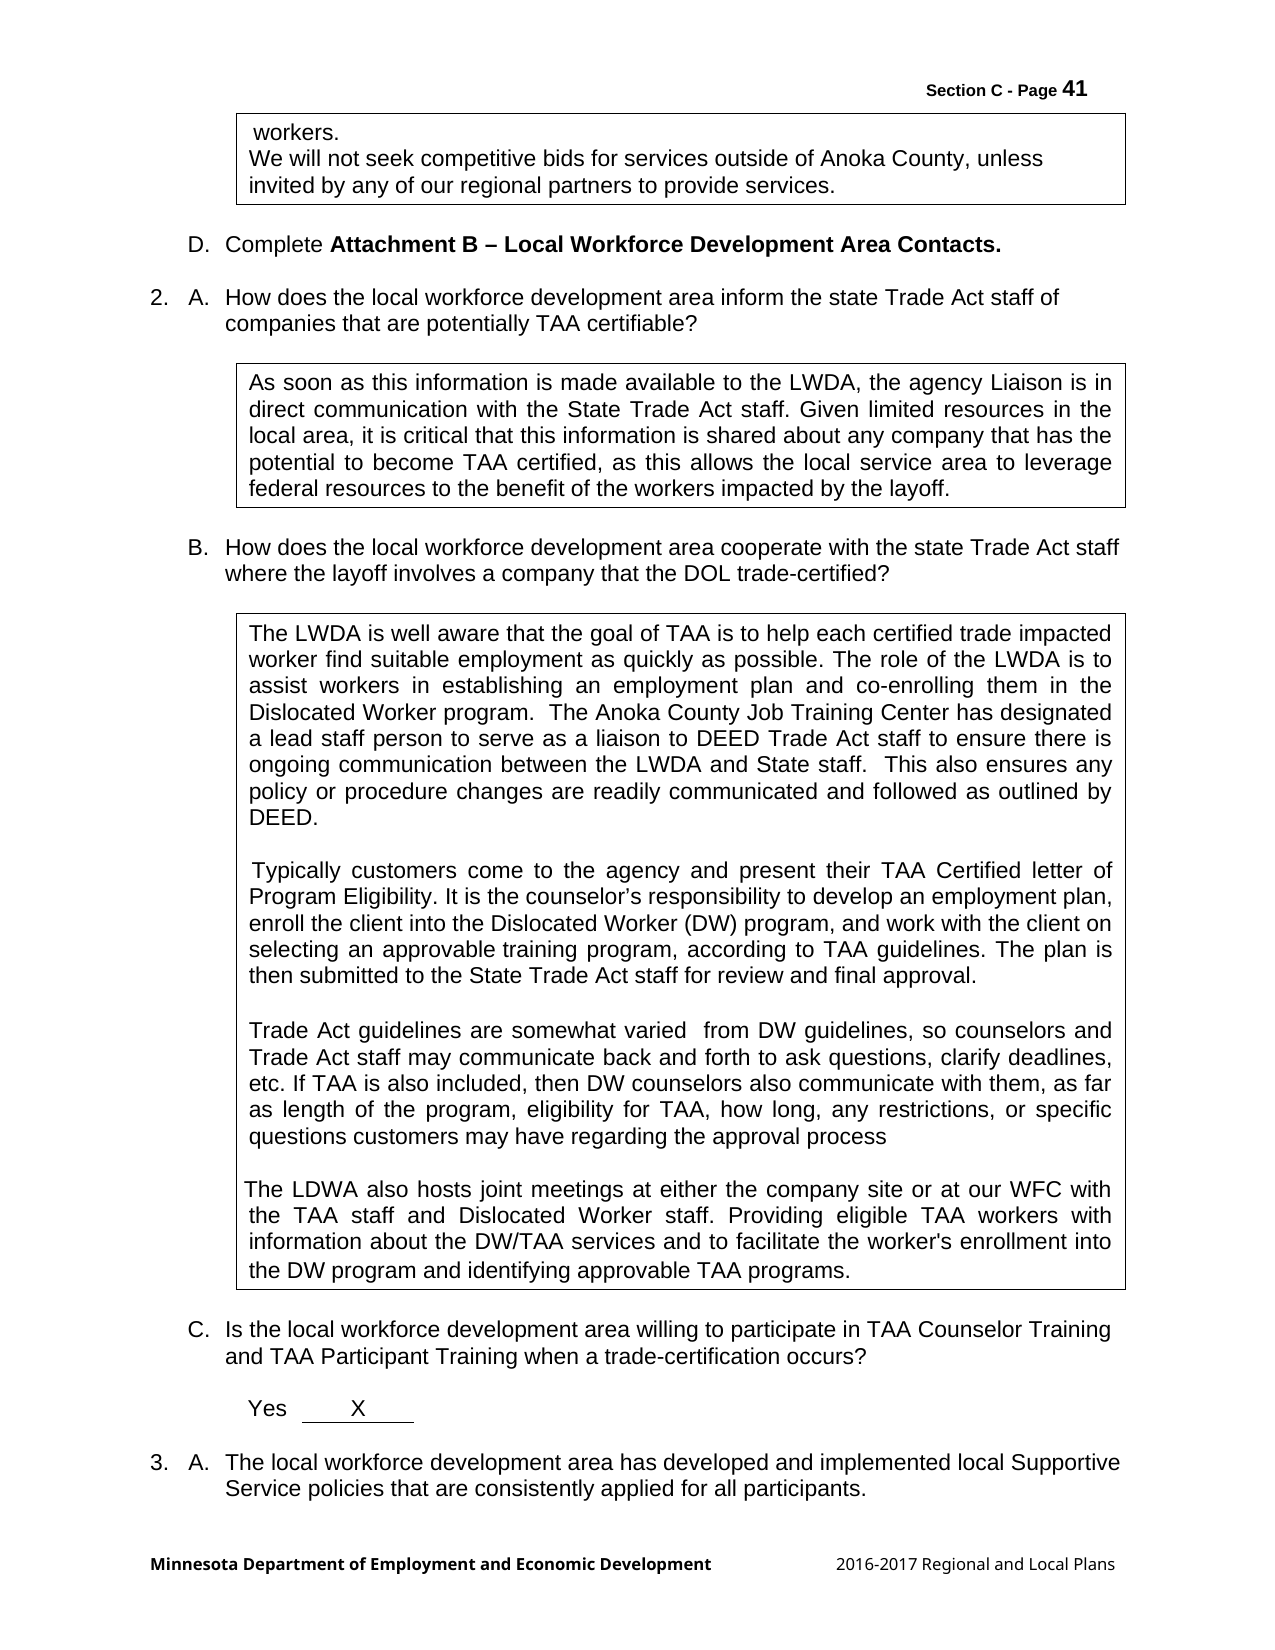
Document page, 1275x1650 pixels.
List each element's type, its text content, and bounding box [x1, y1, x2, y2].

text D. Complete Attachment B – Local Workforce Development Area Contacts. [187, 231, 1125, 257]
text 2. A. How does the local workforce development area inform the state Trade Act staff of companies that are potentially TAA certifiable? [150, 284, 1125, 336]
text 3. A. The local workforce development area has developed and implemented local Supportive Service policies that are consistently applied for all participants. [150, 1449, 1125, 1502]
table_header The LWDA is well aware that the goal of TAA is to help each certified trade impacted worker find suitable employment as quickly as possible. The role of the LWDA is to assist workers in establishing an employment plan and co-enrolling them in the Dislocated Worker program. The Anoka County Job Training Center has designated a lead staff person to serve as a liaison to DEED Trade Act staff to ensure there is ongoing communication between the LWDA and State staff. This also ensures any policy or procedure changes are readily communicated and followed as outlined by DEED. Typically customers come to the agency and present their TAA Certified letter of Program Eligibility. It is the counselor’s responsibility to develop an employment plan, enroll the client into the Dislocated Worker (DW) program, and work with the client on selecting an approvable training program, according to TAA guidelines. The plan is then submitted to the State Trade Act staff for review and final approval. Trade Act guidelines are somewhat varied from DW guidelines, so counselors and Trade Act staff may communicate back and forth to ask questions, clarify deadlines, etc. If TAA is also included, then DW counselors also communicate with them, as far as length of the program, eligibility for TAA, how long, any restrictions, or specific questions customers may have regarding the approval process The LDWA also hosts joint meetings at either the company site or at our WFC with the TAA staff and Dislocated Worker staff. Providing eligible TAA workers with information about the DW/TAA services and to facilitate the worker's enrollment into the DW program and identifying approvable TAA programs. [237, 614, 1125, 1289]
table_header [237, 114, 1125, 204]
table_header Yes [236, 1395, 302, 1422]
text C. Is the local workforce development area willing to participate in TAA Counselor Training and TAA Participant Training when a trade-certification occurs? [187, 1316, 1125, 1369]
table_header As soon as this information is made available to the LWDA, the agency Liaison is in direct communication with the State Trade Act staff. Given limited resources in the local area, it is critical that this information is shared about any company that has the potential to become TAA certified, as this allows the local service area to leverage federal resources to the benefit of the workers impacted by the layoff. [237, 364, 1125, 507]
table_header X [302, 1395, 414, 1422]
text B. How does the local workforce development area cooperate with the state Trade Act staff where the layoff involves a company that the DOL trade-certified? [187, 534, 1125, 587]
